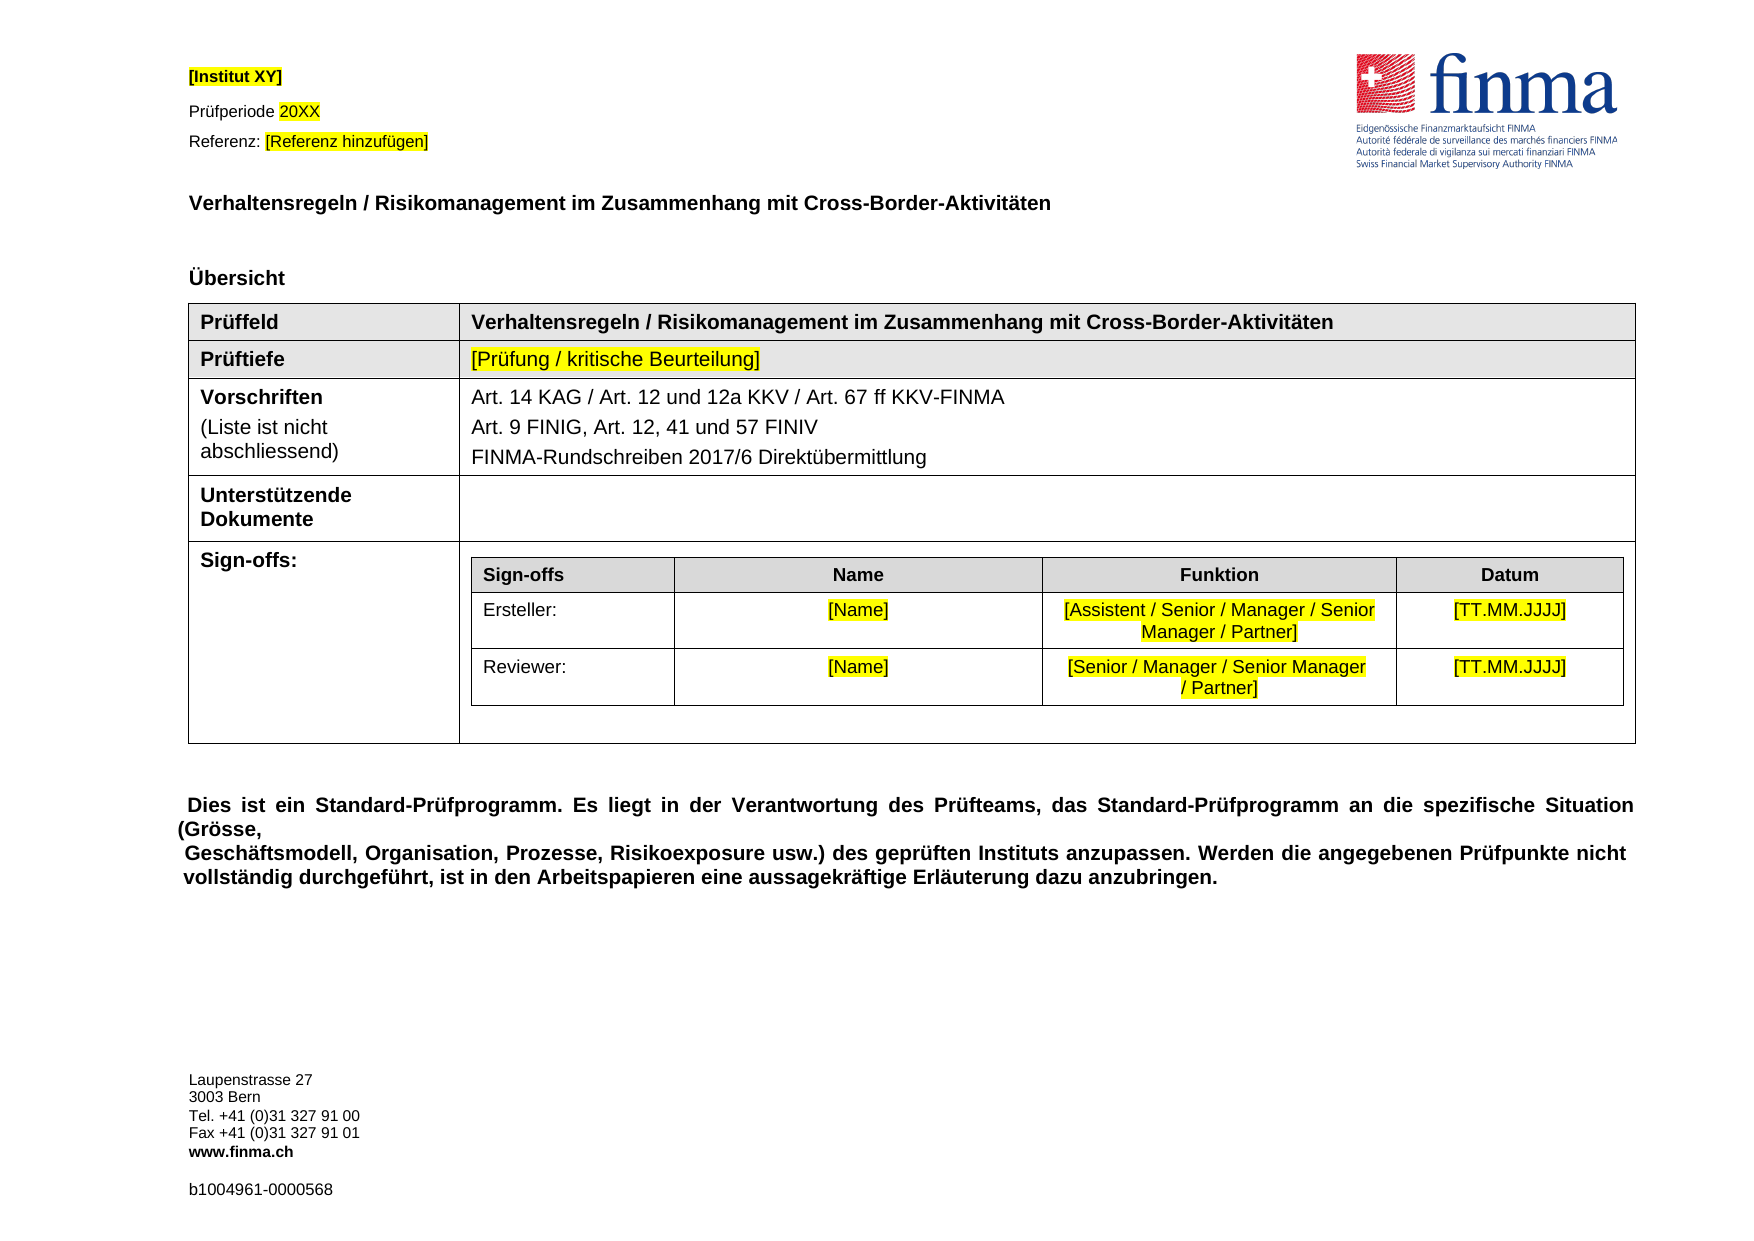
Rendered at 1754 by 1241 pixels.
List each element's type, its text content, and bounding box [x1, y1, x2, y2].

table_header Prüffeld [189, 304, 459, 340]
table_cell [460, 542, 1635, 743]
picture [1356, 53, 1618, 169]
table_header Verhaltensregeln / Risikomanagement im Zusammenhang mit Cross-Border-Aktivitäten [460, 304, 1635, 340]
table_cell Unterstützende Dokumente [189, 476, 459, 541]
table_cell Sign-offs: [189, 542, 459, 743]
table_cell [460, 476, 1635, 541]
table_cell Prüftiefe [189, 341, 459, 377]
text Dies ist ein Standard-Prüfprogramm. Es liegt in der Verantwortung des Prüfteams, das Standard-Prüfprogramm an die spezifische Situation (Grösse, Geschäftsmodell, Organisation, Prozesse, Risikoexposure usw.) des geprüften Instituts anzupassen. Werden die angegebenen Prüfpunkte nicht vollständig durchgeführt, ist in den Arbeitspapieren eine aussagekräftige Erläuterung dazu anzubringen. [177, 793, 1636, 889]
text Übersicht [177, 266, 1636, 290]
table_cell [Prüfung / kritische Beurteilung] [460, 341, 1635, 377]
table_cell Vorschriften (Liste ist nicht abschliessend) [189, 379, 459, 475]
table_cell Art. 14 KAG / Art. 12 und 12a KKV / Art. 67 ff KKV-FINMA Art. 9 FINIG, Art. 12, 41 und 57 FINIV FINMA-Rundschreiben 2017/6 Direktübermittlung [460, 379, 1635, 475]
